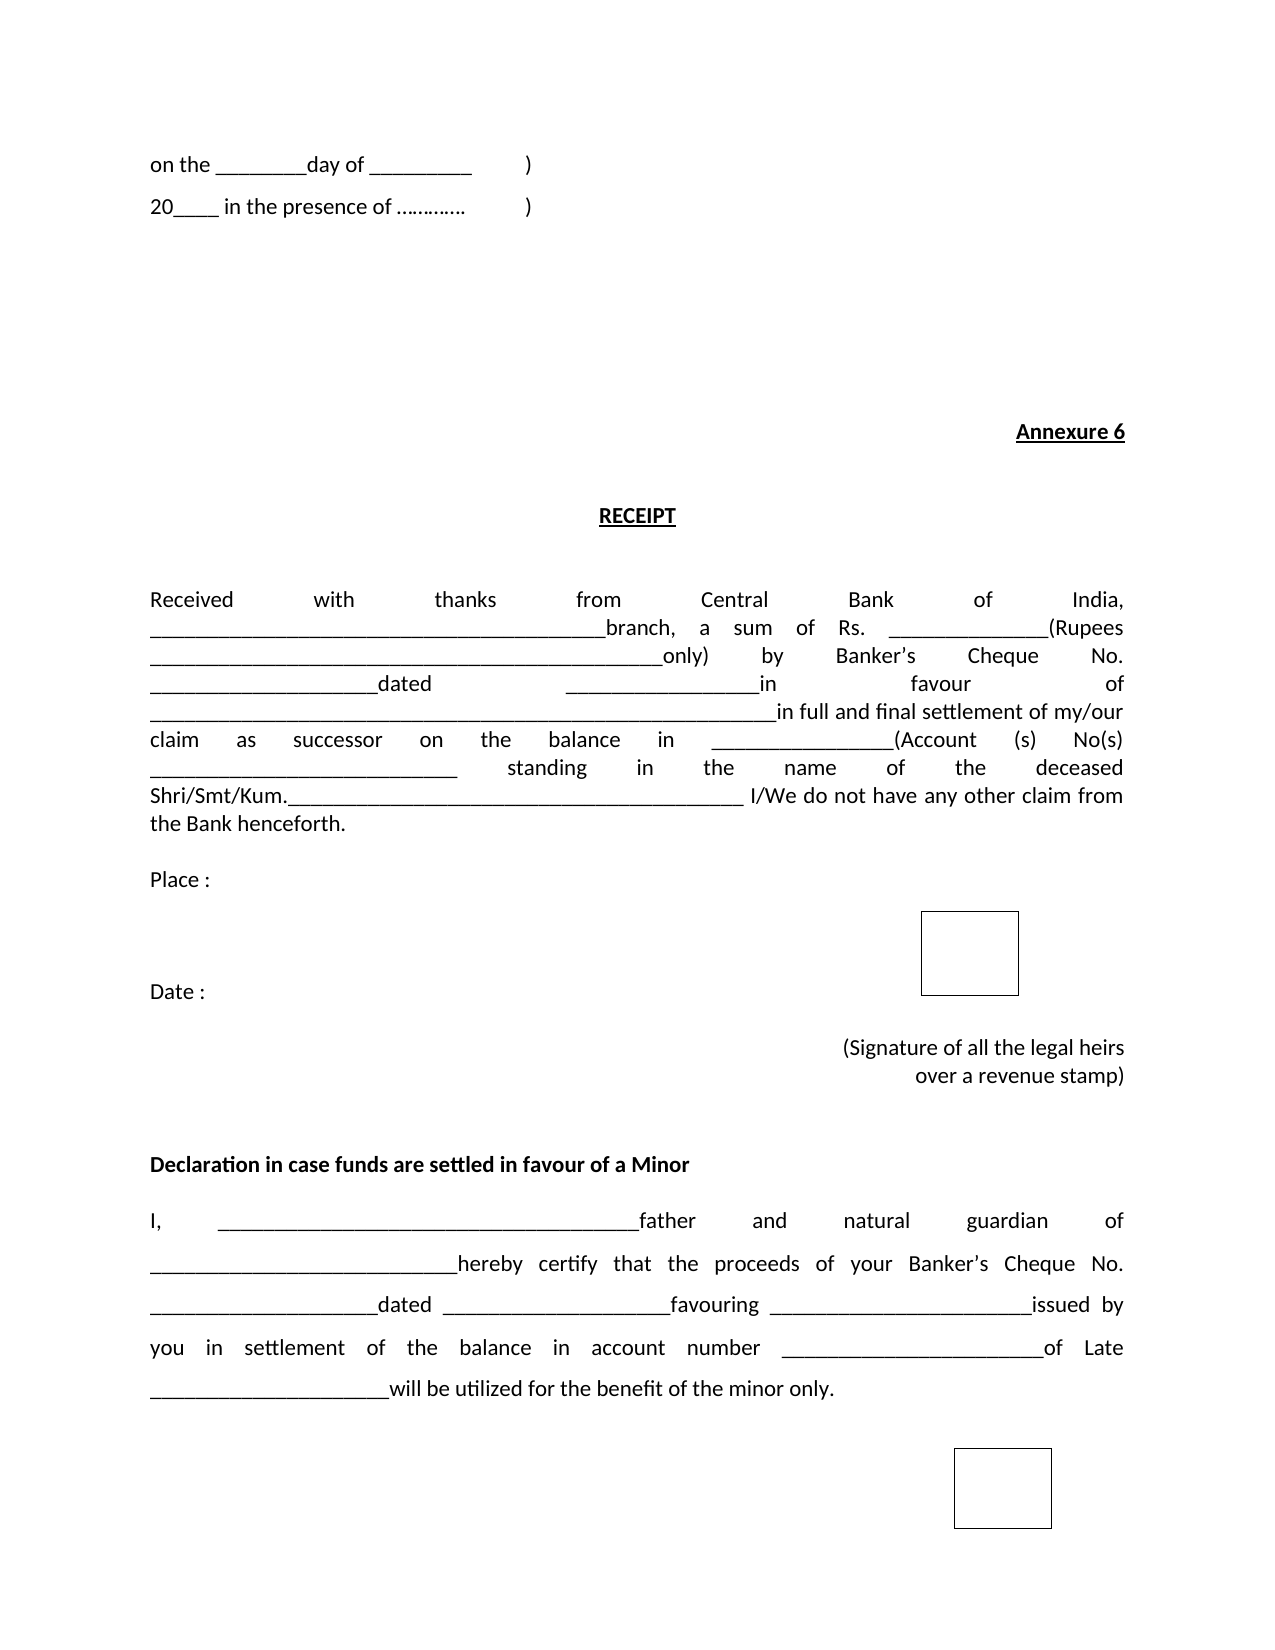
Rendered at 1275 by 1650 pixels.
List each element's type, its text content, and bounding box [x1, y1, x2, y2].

text Declaration in case funds are settled in favour of a Minor [150, 1151, 1125, 1179]
text (Signature of all the legal heirs [150, 1033, 1125, 1062]
text RECEIPT [150, 501, 1125, 529]
text I, _____________________________________father and natural guardian of ___________________________hereby certify that the proceeds of your Banker’s Cheque No. ____________________dated ____________________favouring _______________________issued by you in settlement of the balance in account number _______________________of Late _____________________will be utilized for the benefit of the minor only. [150, 1207, 1125, 1403]
text Place : [150, 865, 1125, 893]
text on the ________day of _________ ) [150, 150, 1125, 178]
text over a revenue stamp) [150, 1062, 1125, 1089]
text Date : [150, 977, 1125, 1006]
text 20____ in the presence of …………. ) [150, 192, 1125, 220]
text Received with thanks from Central Bank of India, ________________________________________branch, a sum of Rs. ______________(Rupees _____________________________________________only) by Banker’s Cheque No. ____________________dated _________________in favour of _______________________________________________________in full and final settlement of my/our claim as successor on the balance in ________________(Account (s) No(s) ___________________________ standing in the name of the deceased Shri/Smt/Kum.________________________________________ I/We do not have any other claim from the Bank henceforth. [150, 585, 1125, 837]
text Annexure 6 [150, 417, 1125, 445]
